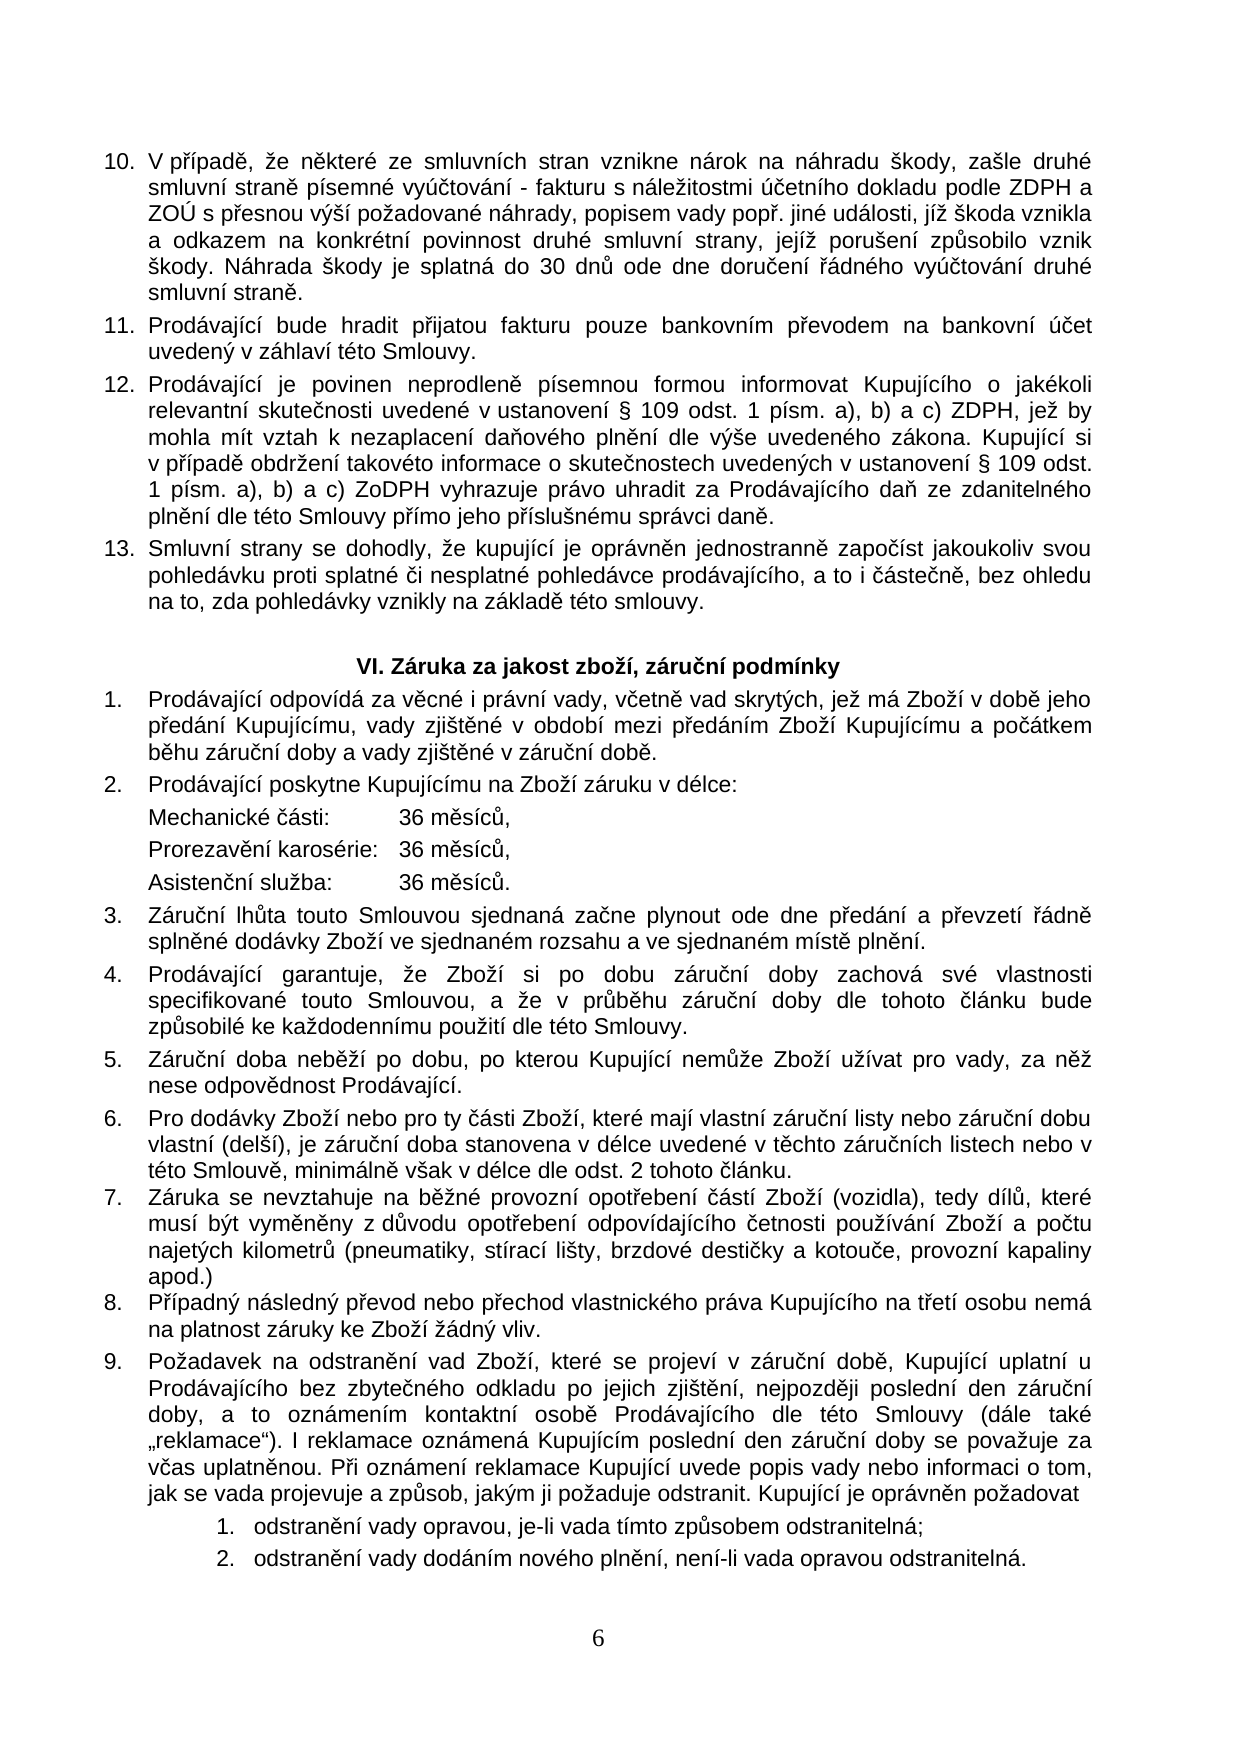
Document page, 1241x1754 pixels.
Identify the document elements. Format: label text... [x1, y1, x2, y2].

text Mechanické části: 36 měsíců, [148, 804, 1093, 830]
list V případě, že některé ze smluvních stran vznikne nárok na náhradu škody, zašle druhé smluvní straně písemné vyúčtování - fakturu s náležitostmi účetního dokladu podle ZDPH a ZOÚ s přesnou výší požadované náhrady, popisem vady popř. jiné události, jíž škoda vznikla a odkazem na konkrétní povinnost druhé smluvní strany, jejíž porušení způsobilo vznik škody. Náhrada škody je splatná do 30 dnů ode dne doručení řádného vyúčtování druhé smluvní straně. [103, 148, 1093, 306]
list odstranění vady dodáním nového plnění, není-li vada opravou odstranitelná. [216, 1545, 1093, 1572]
list Záruční doba neběží po dobu, po kterou Kupující nemůže Zboží užívat pro vady, za něž nese odpovědnost Prodávající. [103, 1046, 1093, 1098]
text VI. Záruka za jakost zboží, záruční podmínky [103, 653, 1093, 679]
list odstranění vady opravou, je-li vada tímto způsobem odstranitelná; [216, 1513, 1093, 1539]
list Pro dodávky Zboží nebo pro ty části Zboží, které mají vlastní záruční listy nebo záruční dobu vlastní (delší), je záruční doba stanovena v délce uvedené v těchto záručních listech nebo v této Smlouvě, minimálně však v délce dle odst. 2 tohoto článku. [103, 1105, 1093, 1184]
list Prodávající garantuje, že Zboží si po dobu záruční doby zachová své vlastnosti specifikované touto Smlouvou, a že v průběhu záruční doby dle tohoto článku bude způsobilé ke každodennímu použití dle této Smlouvy. [103, 961, 1093, 1039]
list Případný následný převod nebo přechod vlastnického práva Kupujícího na třetí osobu nemá na platnost záruky ke Zboží žádný vliv. [103, 1289, 1093, 1342]
list Prodávající je povinen neprodleně písemnou formou informovat Kupujícího o jakékoli relevantní skutečnosti uvedené v ustanovení § 109 odst. 1 písm. a), b) a c) ZDPH, jež by mohla mít vztah k nezaplacení daňového plnění dle výše uvedeného zákona. Kupující si v případě obdržení takovéto informace o skutečnostech uvedených v ustanovení § 109 odst. 1 písm. a), b) a c) ZoDPH vyhrazuje právo uhradit za Prodávajícího daň ze zdanitelného plnění dle této Smlouvy přímo jeho příslušnému správci daně. [103, 371, 1093, 529]
list Prodávající bude hradit přijatou fakturu pouze bankovním převodem na bankovní účet uvedený v záhlaví této Smlouvy. [103, 312, 1093, 365]
list Prodávající poskytne Kupujícímu na Zboží záruku v délce: [103, 771, 1093, 797]
list Záruční lhůta touto Smlouvou sjednaná začne plynout ode dne předání a převzetí řádně splněné dodávky Zboží ve sjednaném rozsahu a ve sjednaném místě plnění. [103, 902, 1093, 954]
text Prorezavění karosérie: 36 měsíců, [148, 836, 1093, 863]
list Požadavek na odstranění vad Zboží, které se projeví v záruční době, Kupující uplatní u Prodávajícího bez zbytečného odkladu po jejich zjištění, nejpozději poslední den záruční doby, a to oznámením kontaktní osobě Prodávajícího dle této Smlouvy (dále také „reklamace“). I reklamace oznámená Kupujícím poslední den záruční doby se považuje za včas uplatněnou. Při oznámení reklamace Kupující uvede popis vady nebo informaci o tom, jak se vada projevuje a způsob, jakým ji požaduje odstranit. Kupující je oprávněn požadovat [103, 1348, 1093, 1506]
list Prodávající odpovídá za věcné i právní vady, včetně vad skrytých, jež má Zboží v době jeho předání Kupujícímu, vady zjištěné v období mezi předáním Zboží Kupujícímu a počátkem běhu záruční doby a vady zjištěné v záruční době. [103, 686, 1093, 765]
list Smluvní strany se dohodly, že kupující je oprávněn jednostranně započíst jakoukoliv svou pohledávku proti splatné či nesplatné pohledávce prodávajícího, a to i částečně, bez ohledu na to, zda pohledávky vznikly na základě této smlouvy. [103, 535, 1093, 614]
text Asistenční služba: 36 měsíců. [148, 869, 1093, 895]
list Záruka se nevztahuje na běžné provozní opotřebení částí Zboží (vozidla), tedy dílů, které musí být vyměněny z důvodu opotřebení odpovídajícího četnosti používání Zboží a počtu najetých kilometrů (pneumatiky, stírací lišty, brzdové destičky a kotouče, provozní kapaliny apod.) [103, 1184, 1093, 1289]
